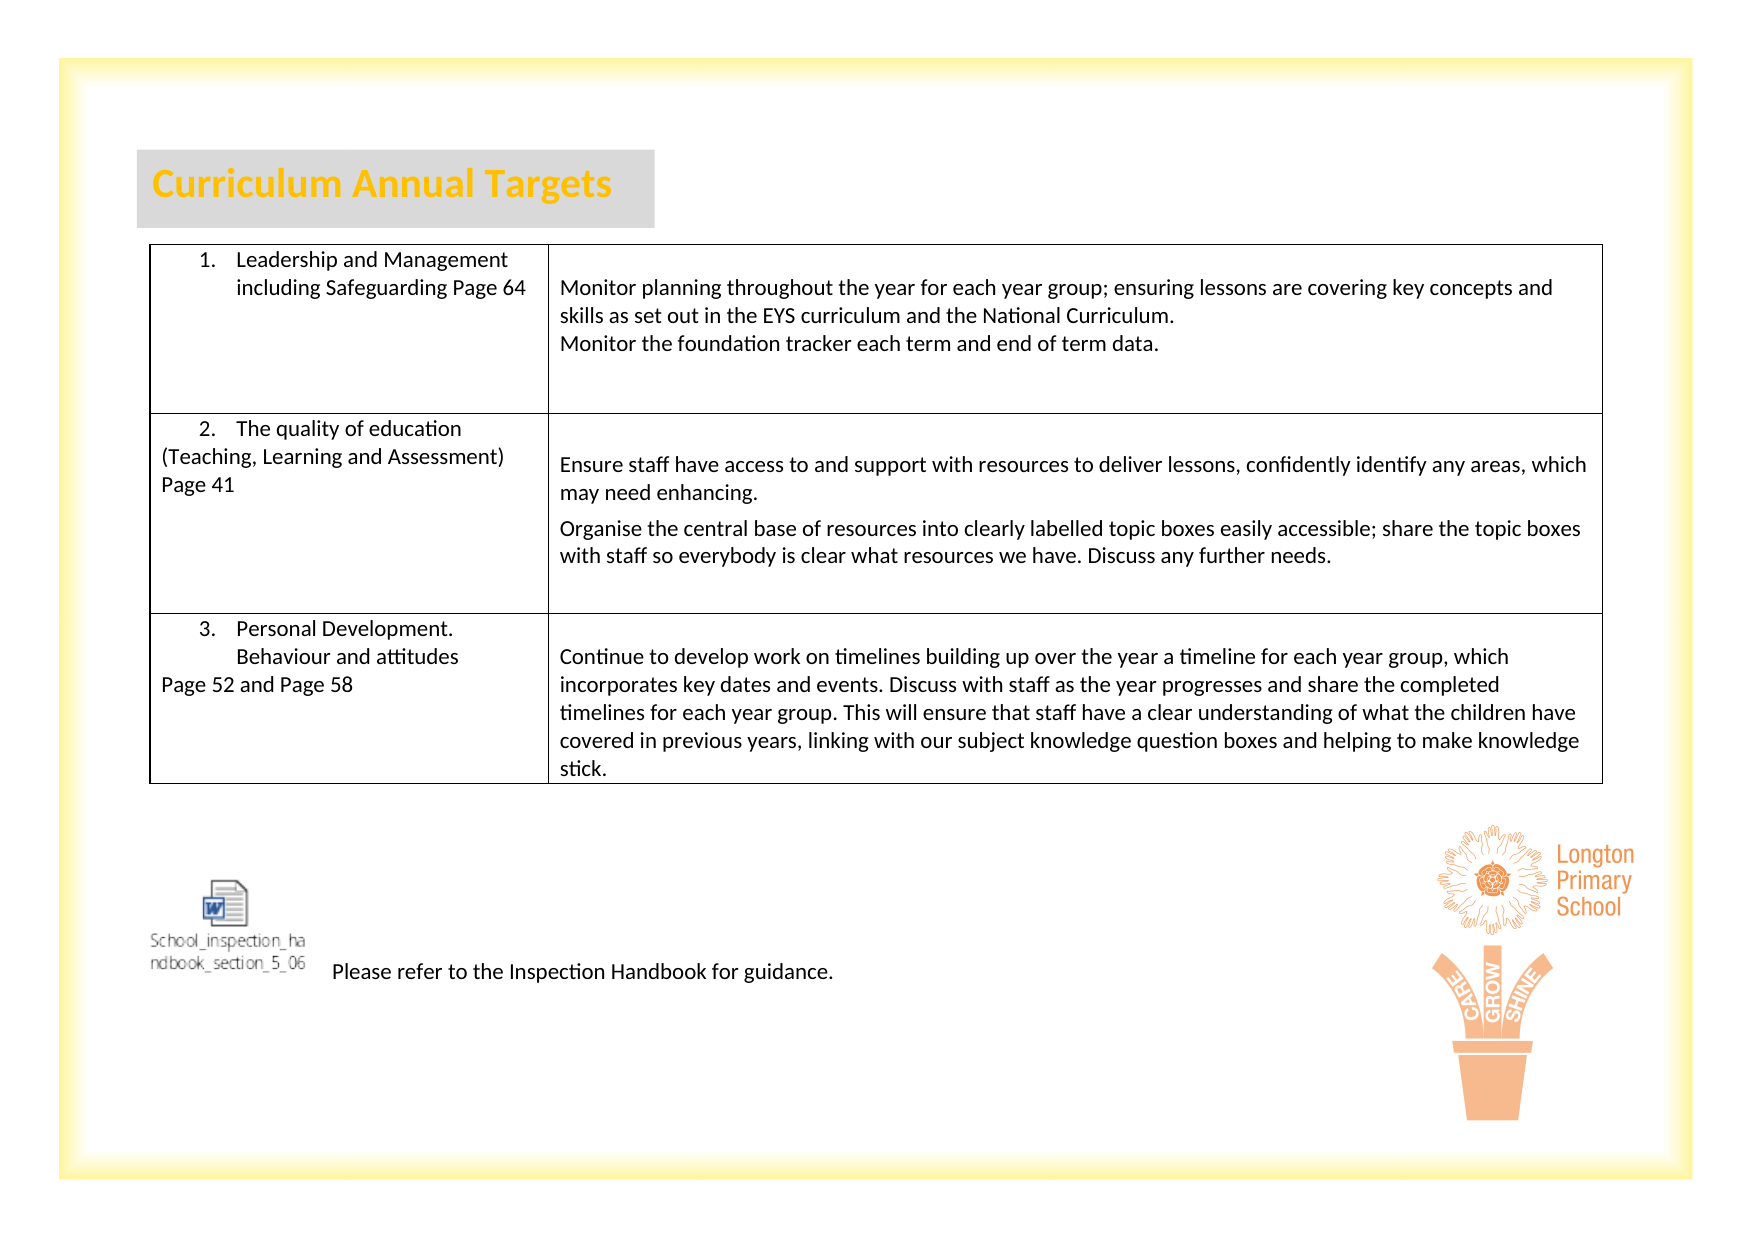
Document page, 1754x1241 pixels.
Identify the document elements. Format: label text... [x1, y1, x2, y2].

table_cell The quality of education (Teaching, Learning and Assessment) Page 41 [151, 414, 548, 613]
table_header Monitor planning throughout the year for each year group; ensuring lessons are covering key concepts and skills as set out in the EYS curriculum and the National Curriculum. Monitor the foundation tracker each term and end of term data. [549, 245, 1602, 413]
table_cell Ensure staff have access to and support with resources to deliver lessons, confidently identify any areas, which may need enhancing. Organise the central base of resources into clearly labelled topic boxes easily accessible; share the topic boxes with staff so everybody is clear what resources we have. Discuss any further needs. [549, 414, 1602, 613]
text Please refer to the Inspection Handbook for guidance. [150, 877, 1604, 985]
table_cell Personal Development. Behaviour and attitudes Page 52 and Page 58 [151, 614, 548, 782]
table_header Leadership and Management including Safeguarding Page 64 [151, 245, 548, 413]
table_cell Continue to develop work on timelines building up over the year a timeline for each year group, which incorporates key dates and events. Discuss with staff as the year progresses and share the completed timelines for each year group. This will ensure that staff have a clear understanding of what the children have covered in previous years, linking with our subject knowledge question boxes and helping to make knowledge stick. [549, 614, 1602, 782]
picture [0, 0, 1751, 1238]
